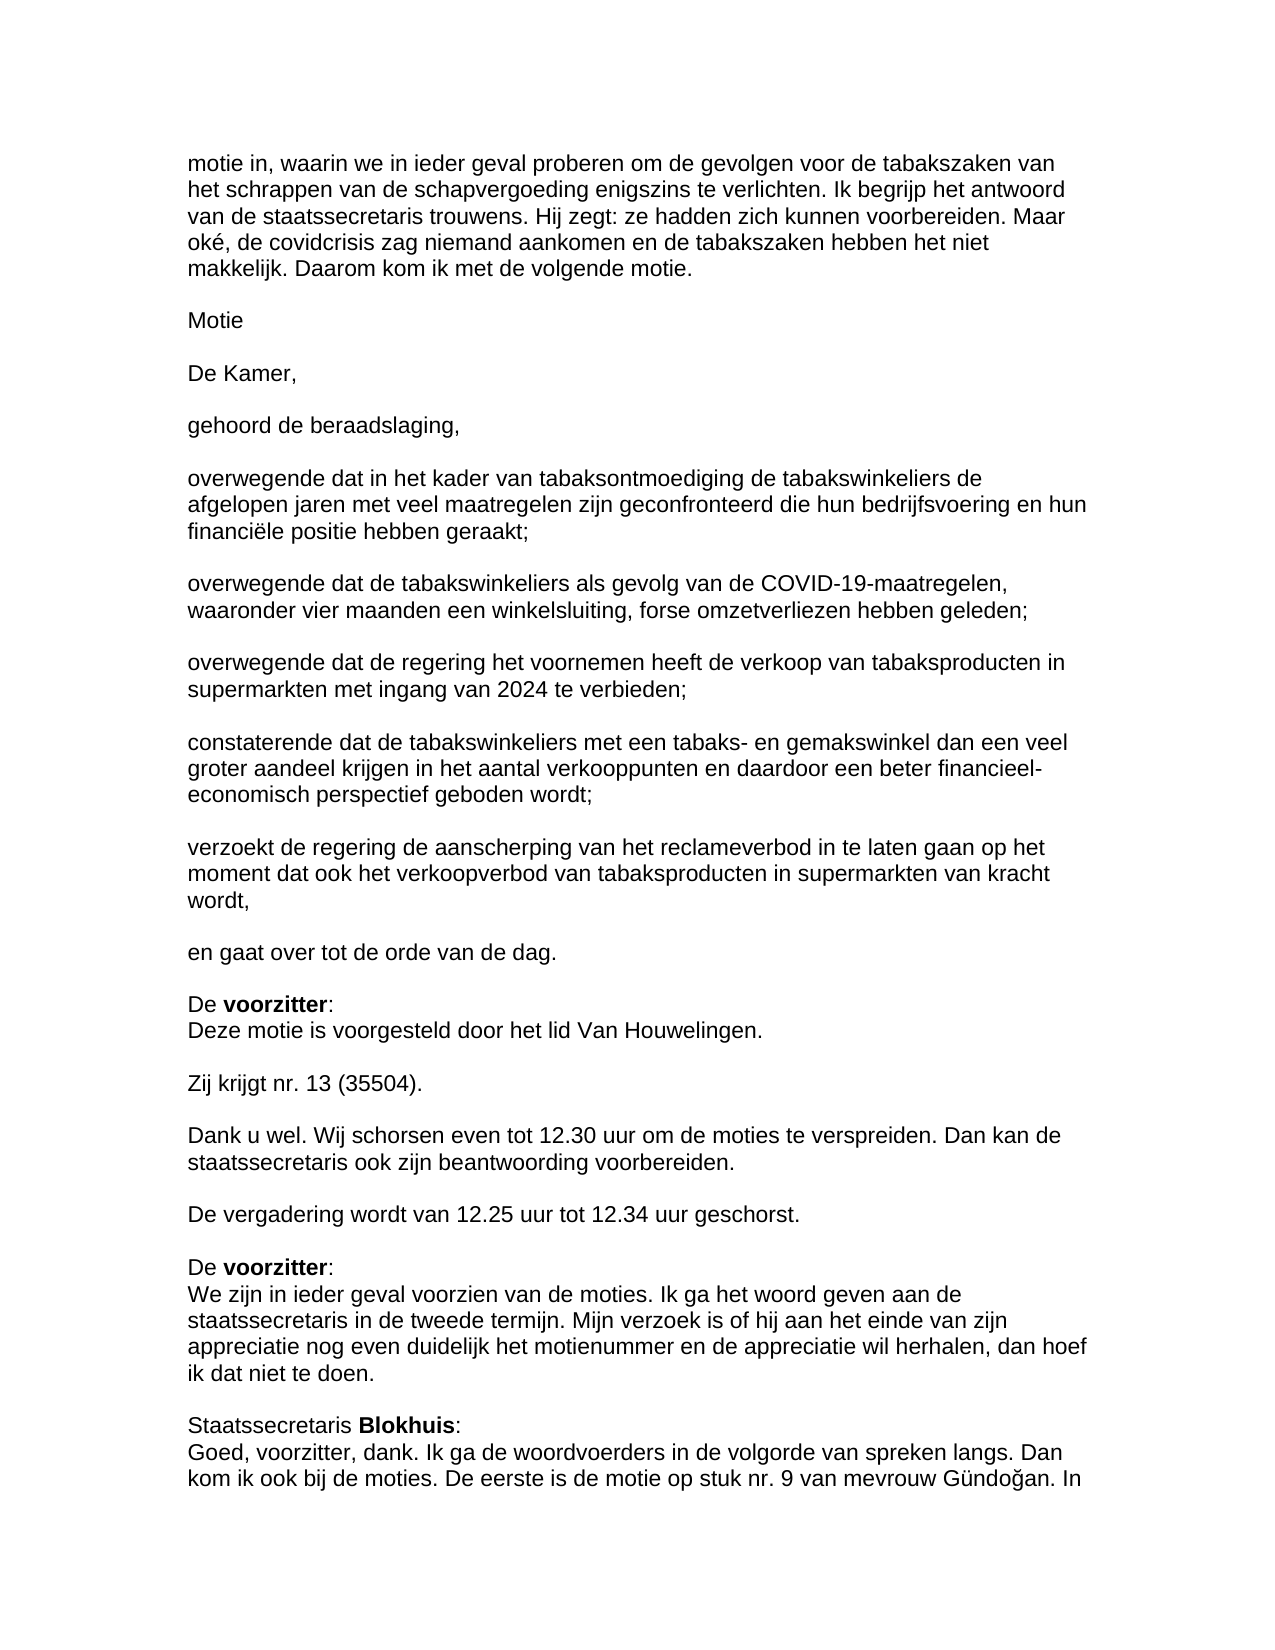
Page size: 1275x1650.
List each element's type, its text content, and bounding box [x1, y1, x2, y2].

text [187, 150, 1087, 282]
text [187, 991, 1087, 1491]
text Motie De Kamer, gehoord de beraadslaging, overwegende dat in het kader van tabaksontmoediging de tabakswinkeliers de afgelopen jaren met veel maatregelen zijn geconfronteerd die hun bedrijfsvoering en hun financiële positie hebben geraakt; overwegende dat de tabakswinkeliers als gevolg van de COVID-19-maatregelen, waaronder vier maanden een winkelsluiting, forse omzetverliezen hebben geleden; overwegende dat de regering het voornemen heeft de verkoop van tabaksproducten in supermarkten met ingang van 2024 te verbieden; constaterende dat de tabakswinkeliers met een tabaks- en gemakswinkel dan een veel groter aandeel krijgen in het aantal verkooppunten en daardoor een beter financieel-economisch perspectief geboden wordt; verzoekt de regering de aanscherping van het reclameverbod in te laten gaan op het moment dat ook het verkoopverbod van tabaksproducten in supermarkten van kracht wordt, en gaat over tot de orde van de dag. [187, 307, 1087, 966]
